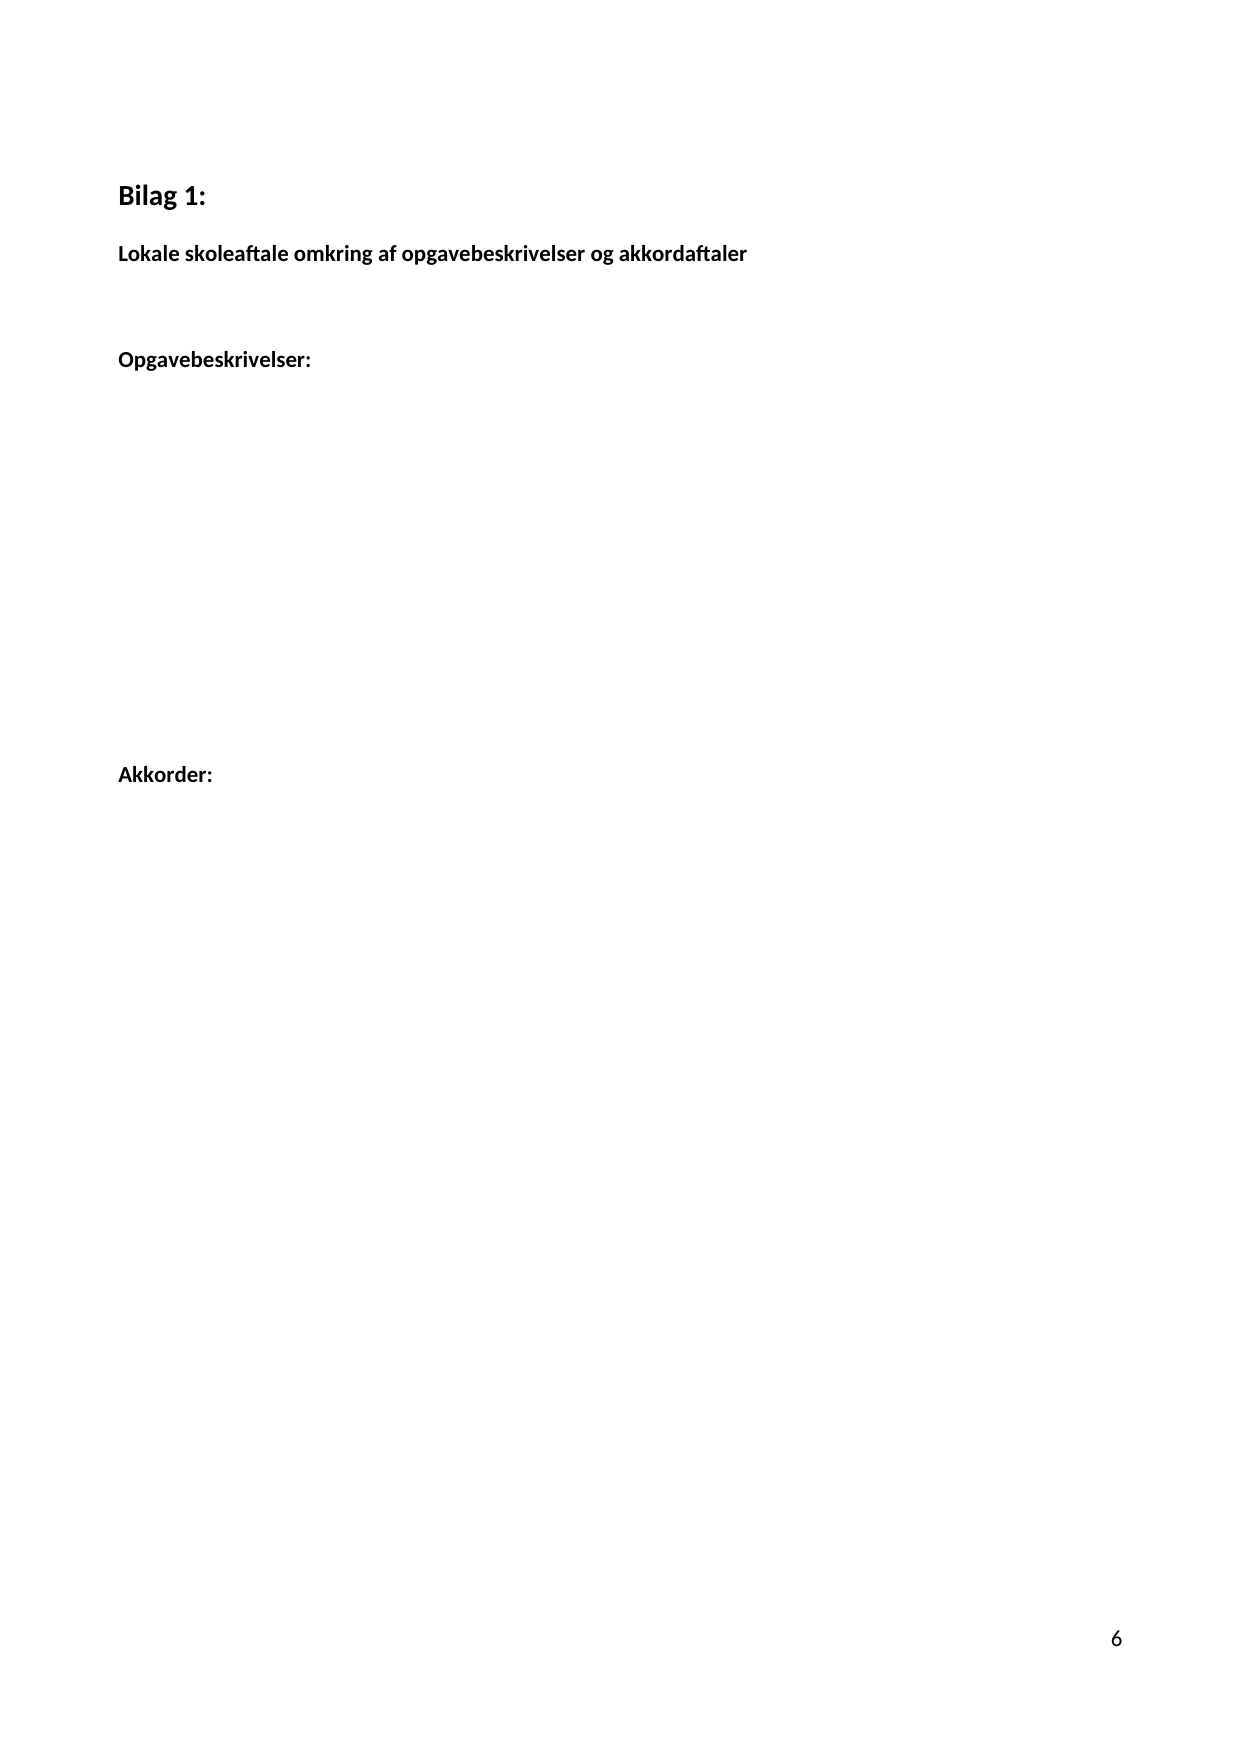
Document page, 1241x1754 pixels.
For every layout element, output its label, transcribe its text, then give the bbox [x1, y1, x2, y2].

text Akkorder: [118, 760, 1122, 788]
text Opgavebeskrivelser: [118, 345, 1122, 373]
text Bilag 1: [118, 177, 1122, 213]
text Lokale skoleaftale omkring af opgavebeskrivelser og akkordaftaler [118, 239, 1122, 267]
